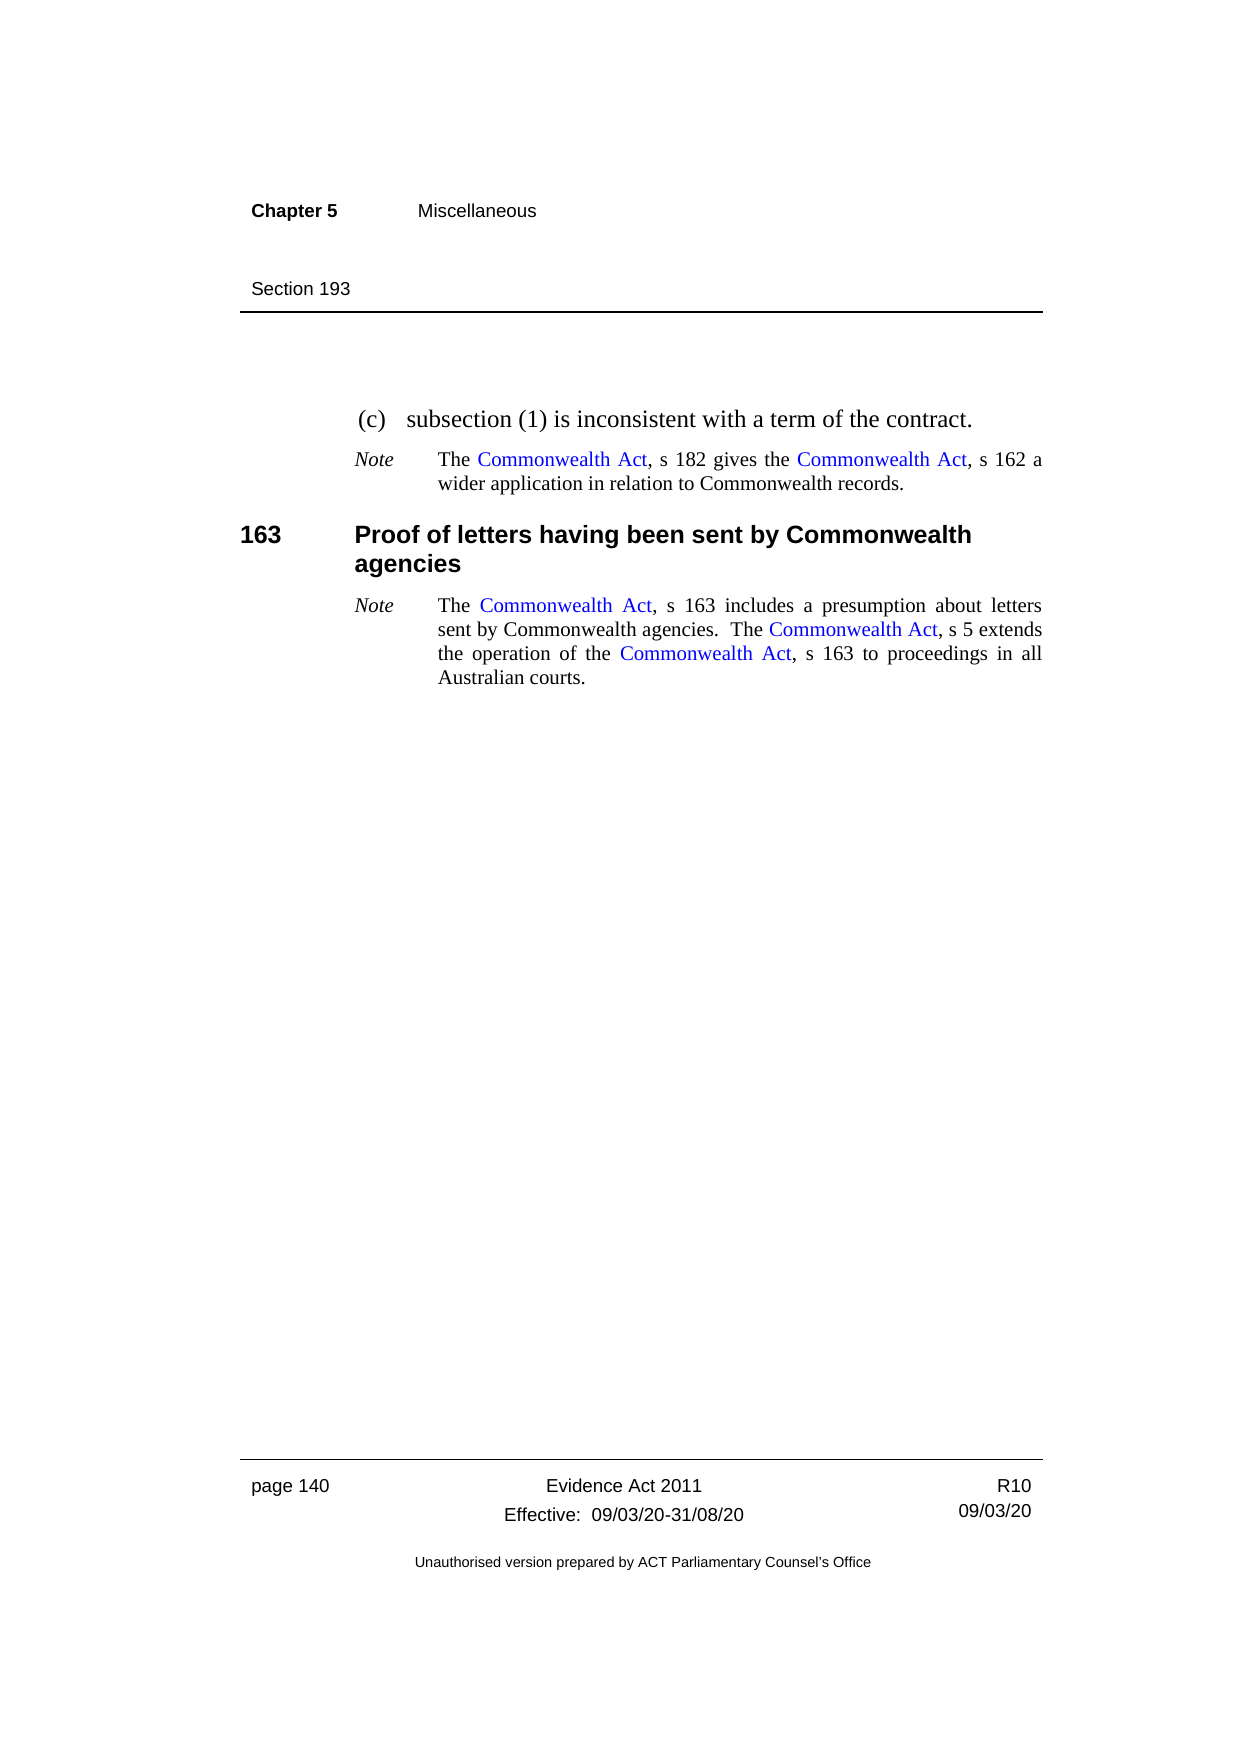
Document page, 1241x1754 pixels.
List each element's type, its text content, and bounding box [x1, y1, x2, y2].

text (c) subsection (1) is inconsistent with a term of the contract. [240, 404, 1042, 433]
text Note The Commonwealth Act, s 182 gives the Commonwealth Act, s 162 a wider application in relation to Commonwealth records. [354, 447, 1042, 495]
text 163 Proof of letters having been sent by Commonwealth agencies [240, 520, 1042, 578]
text Note The Commonwealth Act, s 163 includes a presumption about letters sent by Commonwealth agencies. The Commonwealth Act, s 5 extends the operation of the Commonwealth Act, s 163 to proceedings in all Australian courts. [354, 592, 1042, 689]
